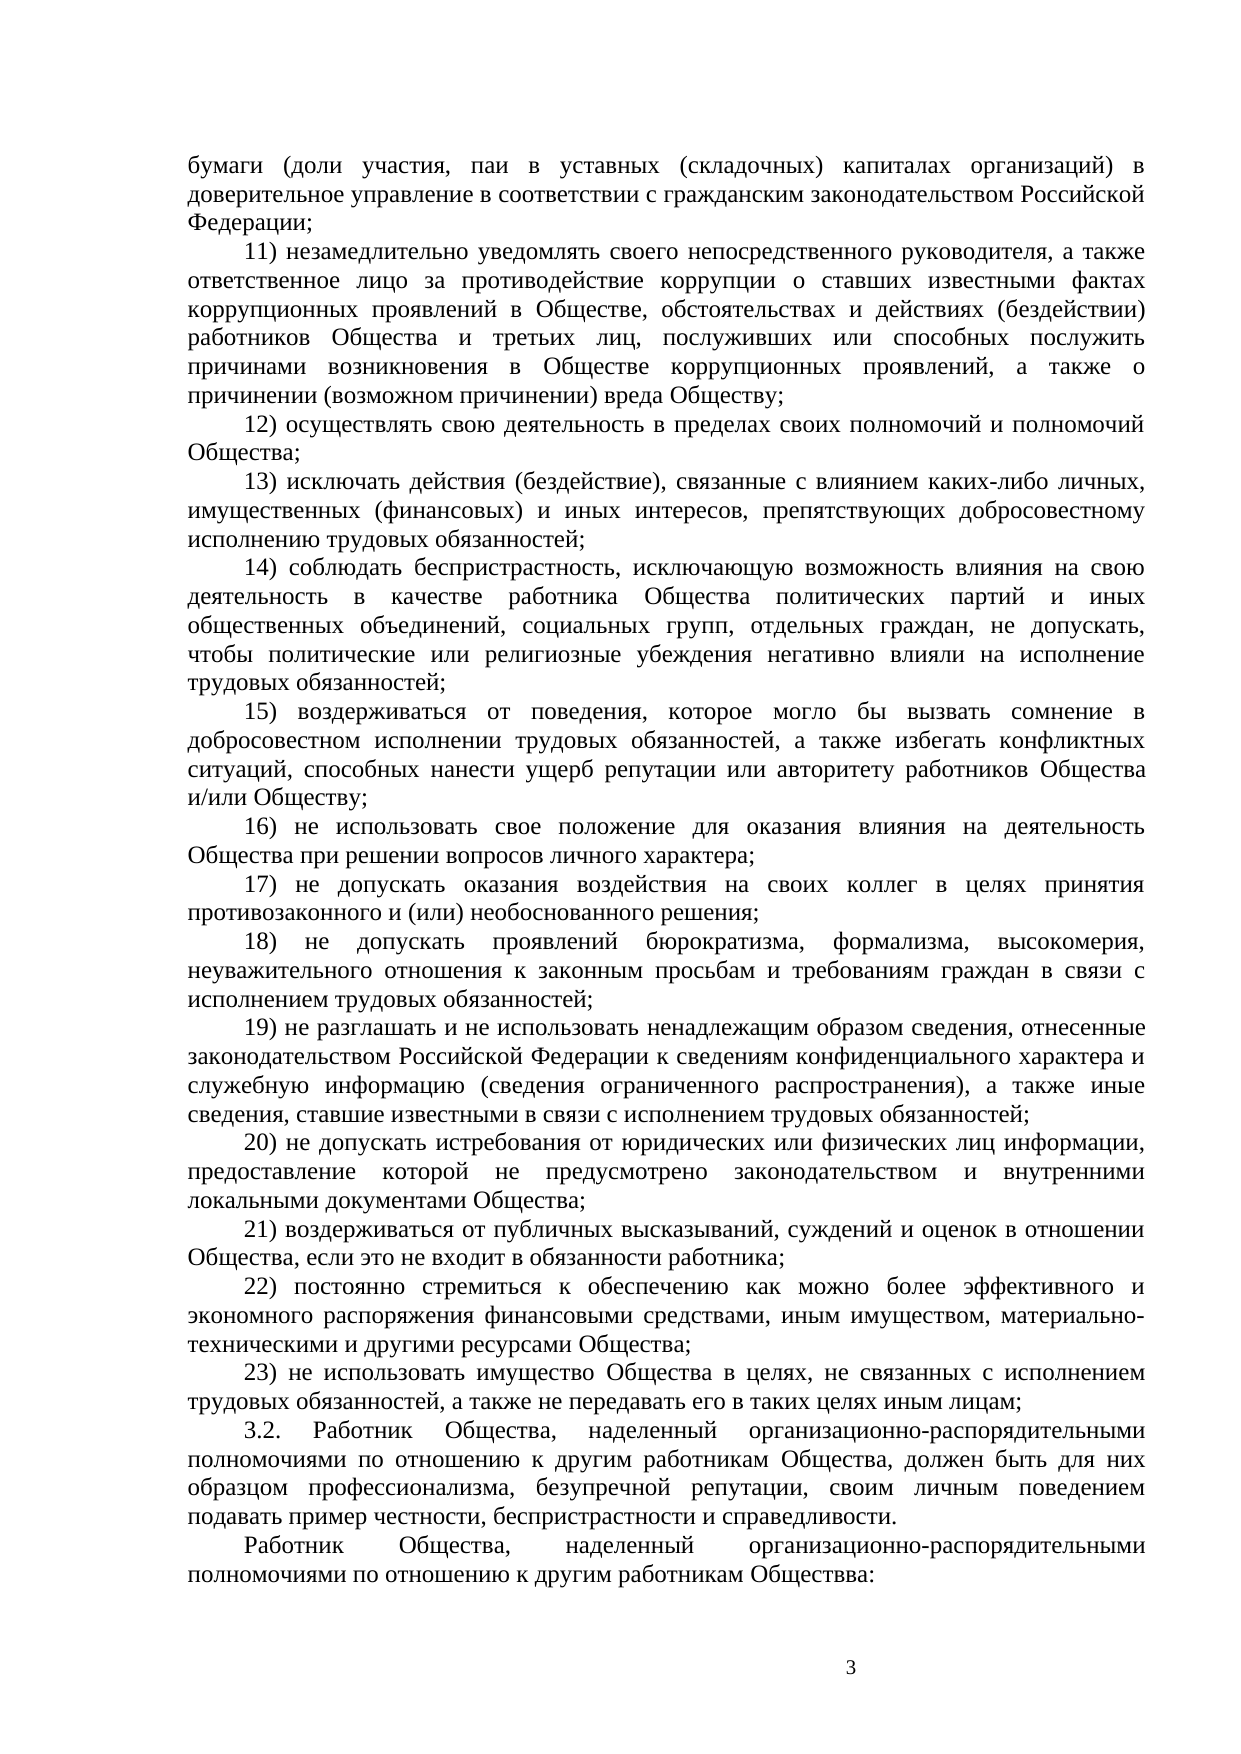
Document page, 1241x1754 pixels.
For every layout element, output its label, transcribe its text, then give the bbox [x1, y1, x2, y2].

text 13) исключать действия (бездействие), связанные с влиянием каких-либо личных, имущественных (финансовых) и иных интересов, препятствующих добросовестному исполнению трудовых обязанностей; [187, 466, 1146, 552]
text 19) не разглашать и не использовать ненадлежащим образом сведения, отнесенные законодательством Российской Федерации к сведениям конфиденциального характера и служебную информацию (сведения ограниченного распространения), а также иные сведения, ставшие известными в связи с исполнением трудовых обязанностей; [187, 1012, 1146, 1127]
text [187, 150, 1146, 236]
text 23) не использовать имущество Общества в целях, не связанных с исполнением трудовых обязанностей, а также не передавать его в таких целях иным лицам; [187, 1357, 1146, 1415]
text 15) воздерживаться от поведения, которое могло бы вызвать сомнение в добросовестном исполнении трудовых обязанностей, а также избегать конфликтных ситуаций, способных нанести ущерб репутации или авторитету работников Общества и/или Обществу; [187, 696, 1146, 811]
text 12) осуществлять свою деятельность в пределах своих полномочий и полномочий Общества; [187, 409, 1146, 466]
text 20) не допускать истребования от юридических или физических лиц информации, предоставление которой не предусмотрено законодательством и внутренними локальными документами Общества; [187, 1127, 1146, 1214]
text 16) не использовать свое положение для оказания влияния на деятельность Общества при решении вопросов личного характера; [187, 811, 1146, 869]
text 14) соблюдать беспристрастность, исключающую возможность влияния на свою деятельность в качестве работника Общества политических партий и иных общественных объединений, социальных групп, отдельных граждан, не допускать, чтобы политические или религиозные убеждения негативно влияли на исполнение трудовых обязанностей; [187, 552, 1146, 696]
text Работник Общества, наделенный организационно-распорядительными полномочиями по отношению к другим работникам Обществва: [187, 1530, 1146, 1587]
text 3.2. Работник Общества, наделенный организационно-распорядительными полномочиями по отношению к другим работникам Общества, должен быть для них образцом профессионализма, безупречной репутации, своим личным поведением подавать пример честности, беспристрастности и справедливости. [187, 1415, 1146, 1530]
text 11) незамедлительно уведомлять своего непосредственного руководителя, а также ответственное лицо за противодействие коррупции о ставших известными фактах коррупционных проявлений в Обществе, обстоятельствах и действиях (бездействии) работников Общества и третьих лиц, послуживших или способных послужить причинами возникновения в Обществе коррупционных проявлений, а также о причинении (возможном причинении) вреда Обществу; [187, 236, 1146, 409]
text 22) постоянно стремиться к обеспечению как можно более эффективного и экономного распоряжения финансовыми средствами, иным имуществом, материально-техническими и другими ресурсами Общества; [187, 1271, 1146, 1357]
text 18) не допускать проявлений бюрократизма, формализма, высокомерия, неуважительного отношения к законным просьбам и требованиям граждан в связи с исполнением трудовых обязанностей; [187, 926, 1146, 1012]
text 17) не допускать оказания воздействия на своих коллег в целях принятия противозаконного и (или) необоснованного решения; [187, 869, 1146, 926]
text 21) воздерживаться от публичных высказываний, суждений и оценок в отношении Общества, если это не входит в обязанности работника; [187, 1214, 1146, 1271]
